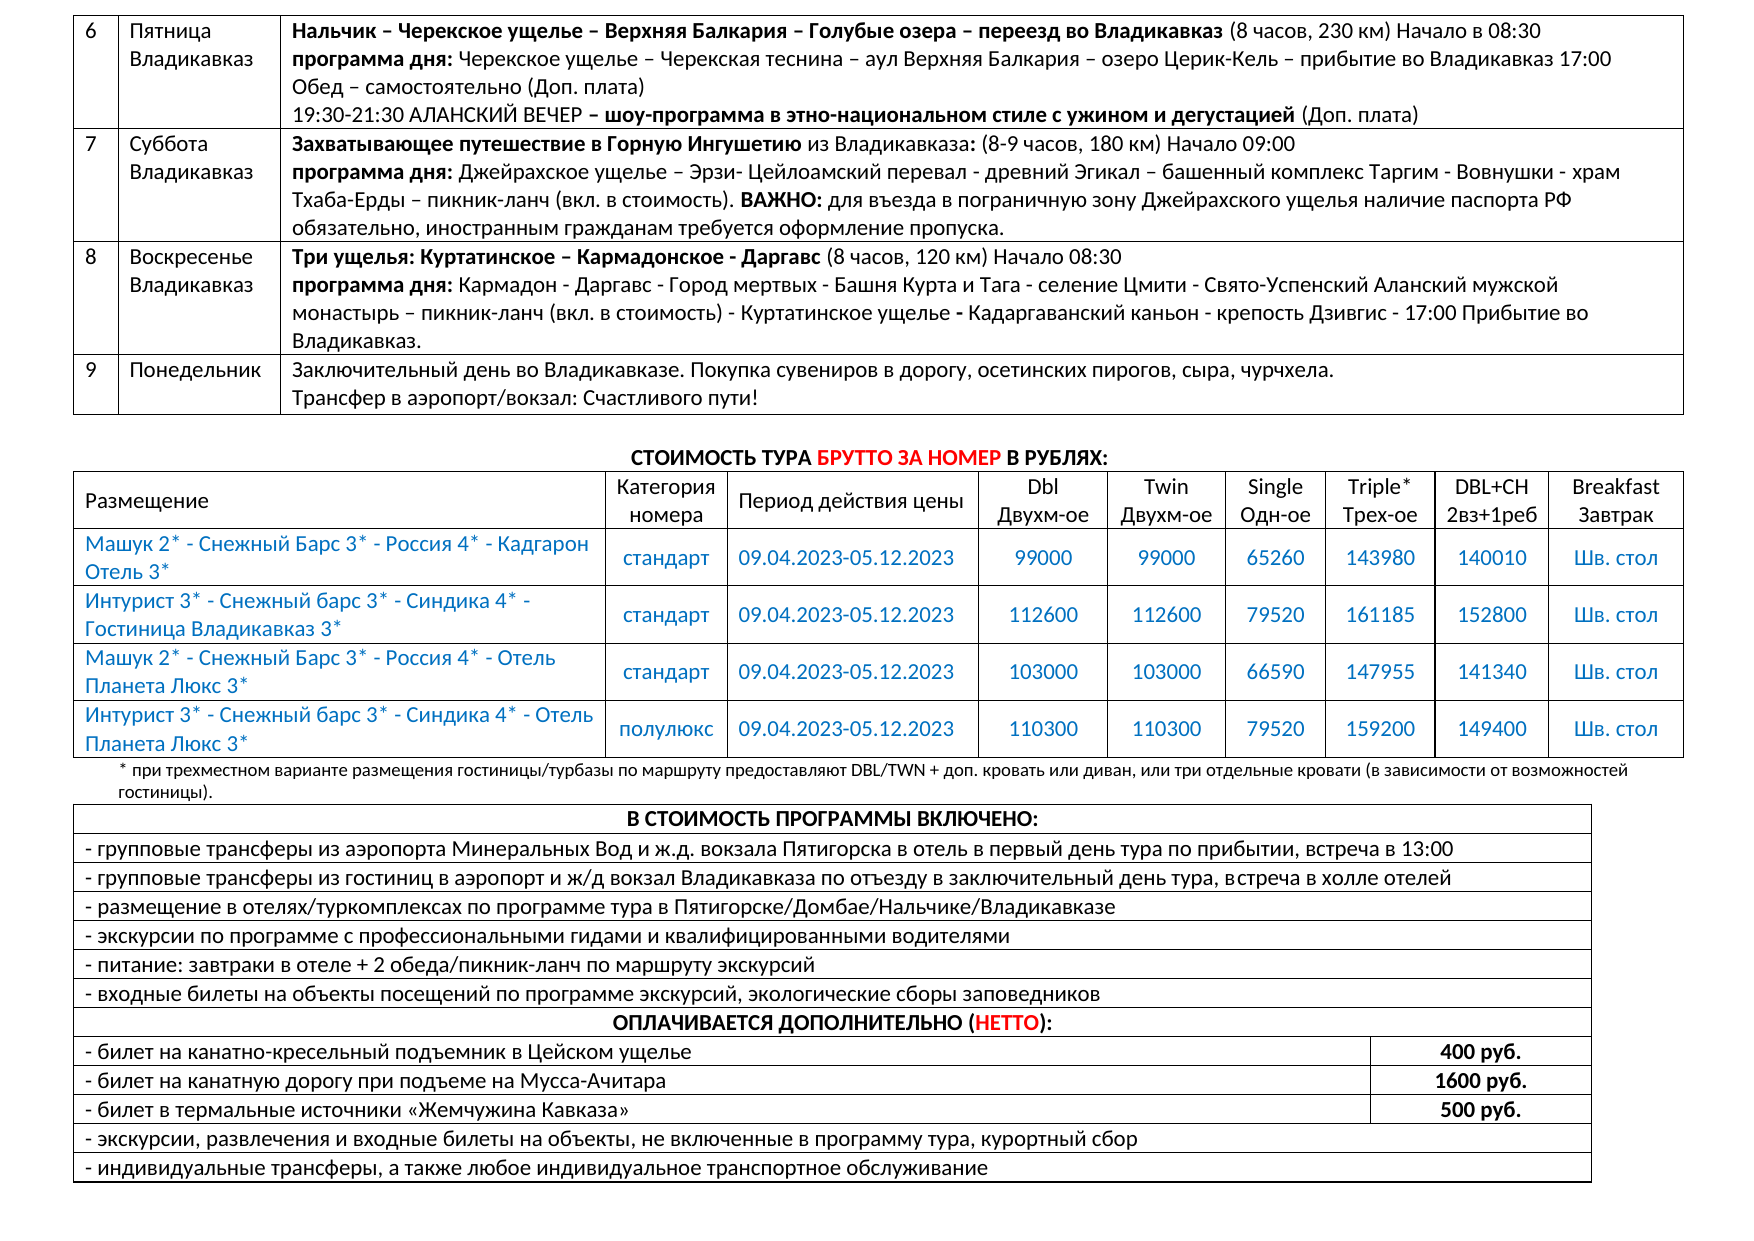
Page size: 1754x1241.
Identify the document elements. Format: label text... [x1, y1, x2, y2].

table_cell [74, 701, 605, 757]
text стоимость тура БРУТТО ЗА НОМЕР в рублях: [103, 443, 1636, 471]
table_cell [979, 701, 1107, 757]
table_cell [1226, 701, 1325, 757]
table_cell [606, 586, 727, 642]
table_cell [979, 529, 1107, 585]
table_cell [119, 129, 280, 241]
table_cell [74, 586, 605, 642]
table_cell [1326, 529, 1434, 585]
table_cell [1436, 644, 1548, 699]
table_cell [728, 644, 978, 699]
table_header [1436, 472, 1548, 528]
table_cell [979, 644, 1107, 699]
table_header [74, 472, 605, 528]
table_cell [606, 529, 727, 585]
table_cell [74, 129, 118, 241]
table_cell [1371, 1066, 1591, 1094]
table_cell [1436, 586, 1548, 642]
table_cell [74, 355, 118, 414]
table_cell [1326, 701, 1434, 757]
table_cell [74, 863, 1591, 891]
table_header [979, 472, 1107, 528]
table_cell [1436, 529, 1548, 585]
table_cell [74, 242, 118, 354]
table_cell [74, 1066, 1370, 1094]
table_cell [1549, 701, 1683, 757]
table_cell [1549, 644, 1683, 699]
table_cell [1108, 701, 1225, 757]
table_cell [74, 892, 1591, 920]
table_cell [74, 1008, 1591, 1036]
text * при трехместном варианте размещения гостиницы/турбазы по маршруту предоставляют DBL/TWN + доп. кровать или диван, или три отдельные кровати (в зависимости от возможностей гостиницы). [118, 758, 1636, 803]
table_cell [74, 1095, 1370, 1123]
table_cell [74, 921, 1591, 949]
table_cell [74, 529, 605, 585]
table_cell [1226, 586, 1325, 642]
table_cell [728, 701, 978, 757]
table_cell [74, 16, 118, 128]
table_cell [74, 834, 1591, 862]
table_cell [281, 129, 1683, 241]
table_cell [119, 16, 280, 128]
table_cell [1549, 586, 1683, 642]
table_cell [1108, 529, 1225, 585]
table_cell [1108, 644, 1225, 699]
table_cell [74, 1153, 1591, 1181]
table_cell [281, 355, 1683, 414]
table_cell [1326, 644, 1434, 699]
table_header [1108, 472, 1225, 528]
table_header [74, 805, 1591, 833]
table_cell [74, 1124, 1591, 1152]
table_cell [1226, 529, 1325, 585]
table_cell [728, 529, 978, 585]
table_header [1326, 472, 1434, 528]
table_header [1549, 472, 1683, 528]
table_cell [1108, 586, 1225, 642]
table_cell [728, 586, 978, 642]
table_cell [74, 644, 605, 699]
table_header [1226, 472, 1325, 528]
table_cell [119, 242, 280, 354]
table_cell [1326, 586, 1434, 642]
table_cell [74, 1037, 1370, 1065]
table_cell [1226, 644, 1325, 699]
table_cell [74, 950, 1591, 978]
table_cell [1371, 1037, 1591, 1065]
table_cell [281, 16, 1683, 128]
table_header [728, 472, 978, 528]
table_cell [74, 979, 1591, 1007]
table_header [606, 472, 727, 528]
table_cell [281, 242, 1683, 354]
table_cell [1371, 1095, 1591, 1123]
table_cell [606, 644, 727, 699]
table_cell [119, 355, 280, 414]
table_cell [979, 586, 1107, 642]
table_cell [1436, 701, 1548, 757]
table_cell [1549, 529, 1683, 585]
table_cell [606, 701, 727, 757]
